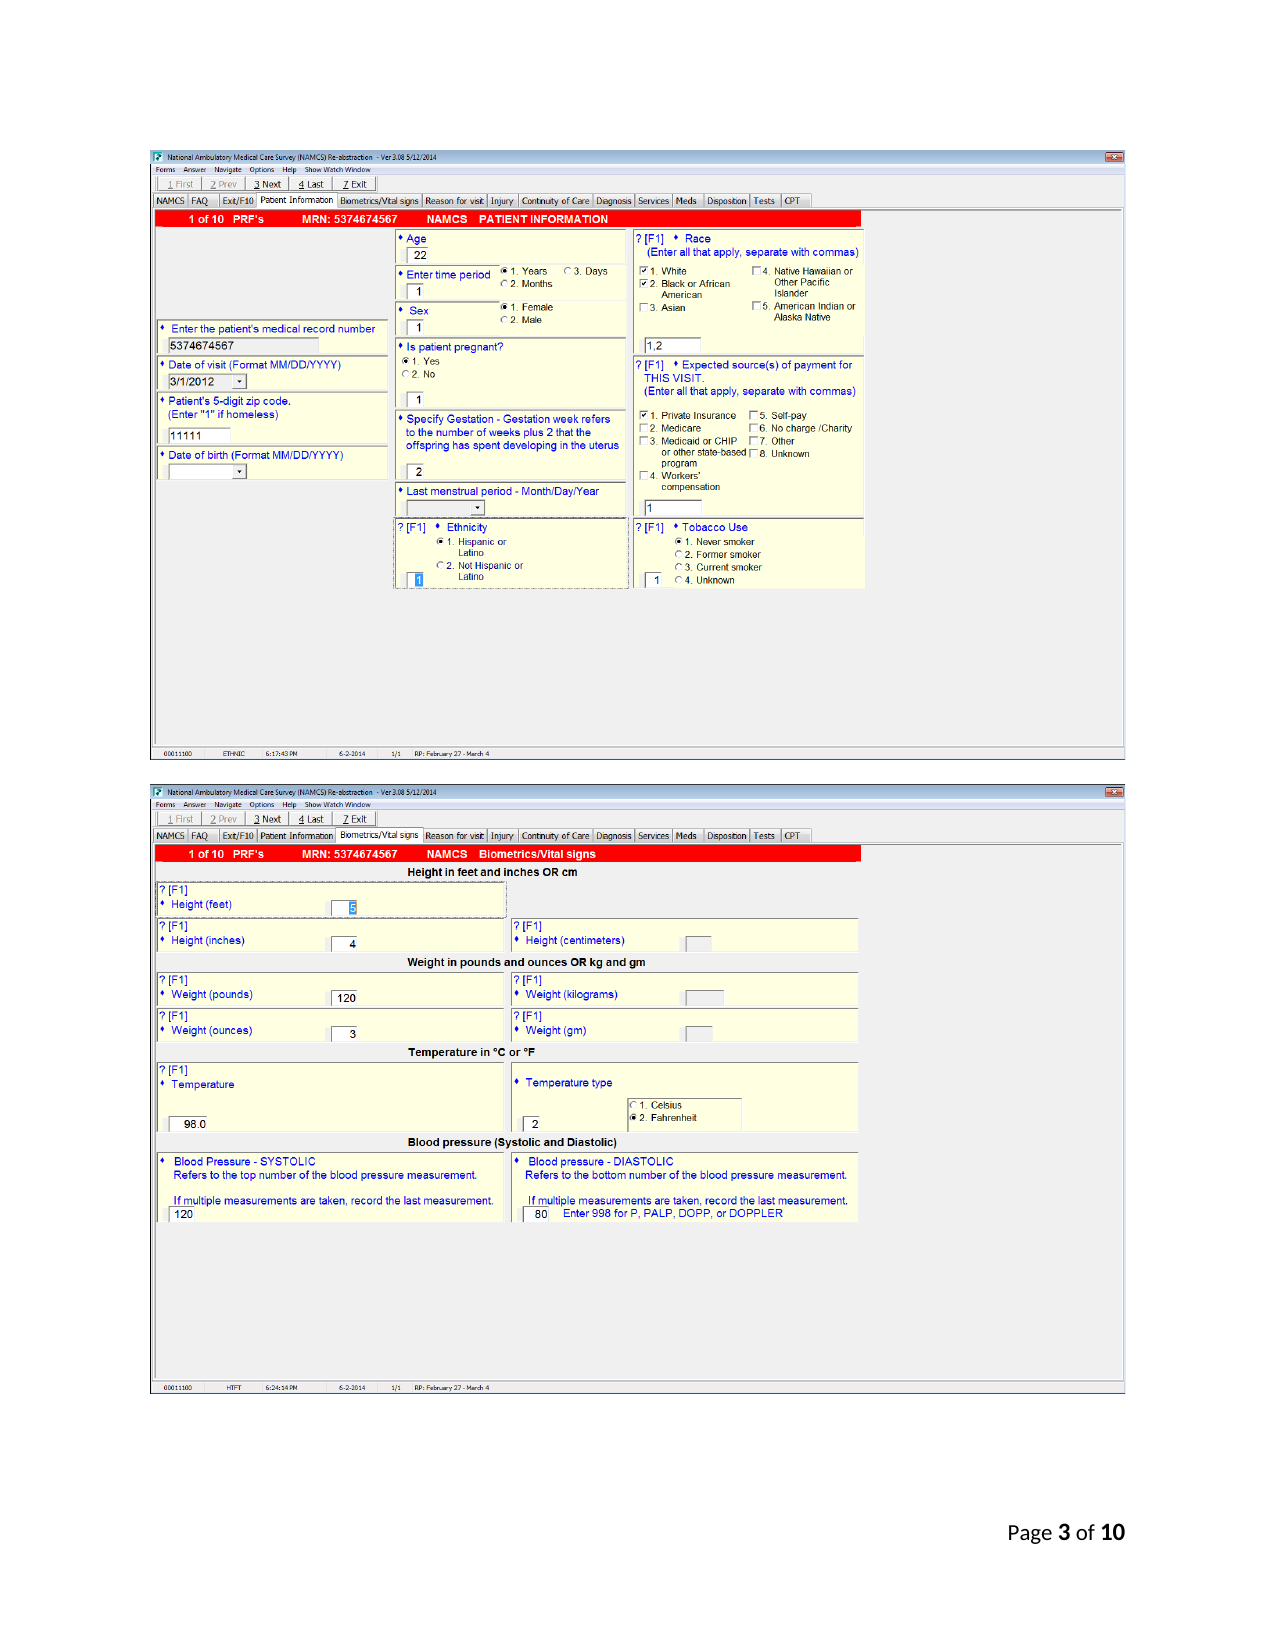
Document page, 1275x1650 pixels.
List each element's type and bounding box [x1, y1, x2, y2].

picture [150, 150, 1125, 760]
picture [150, 784, 1125, 1394]
